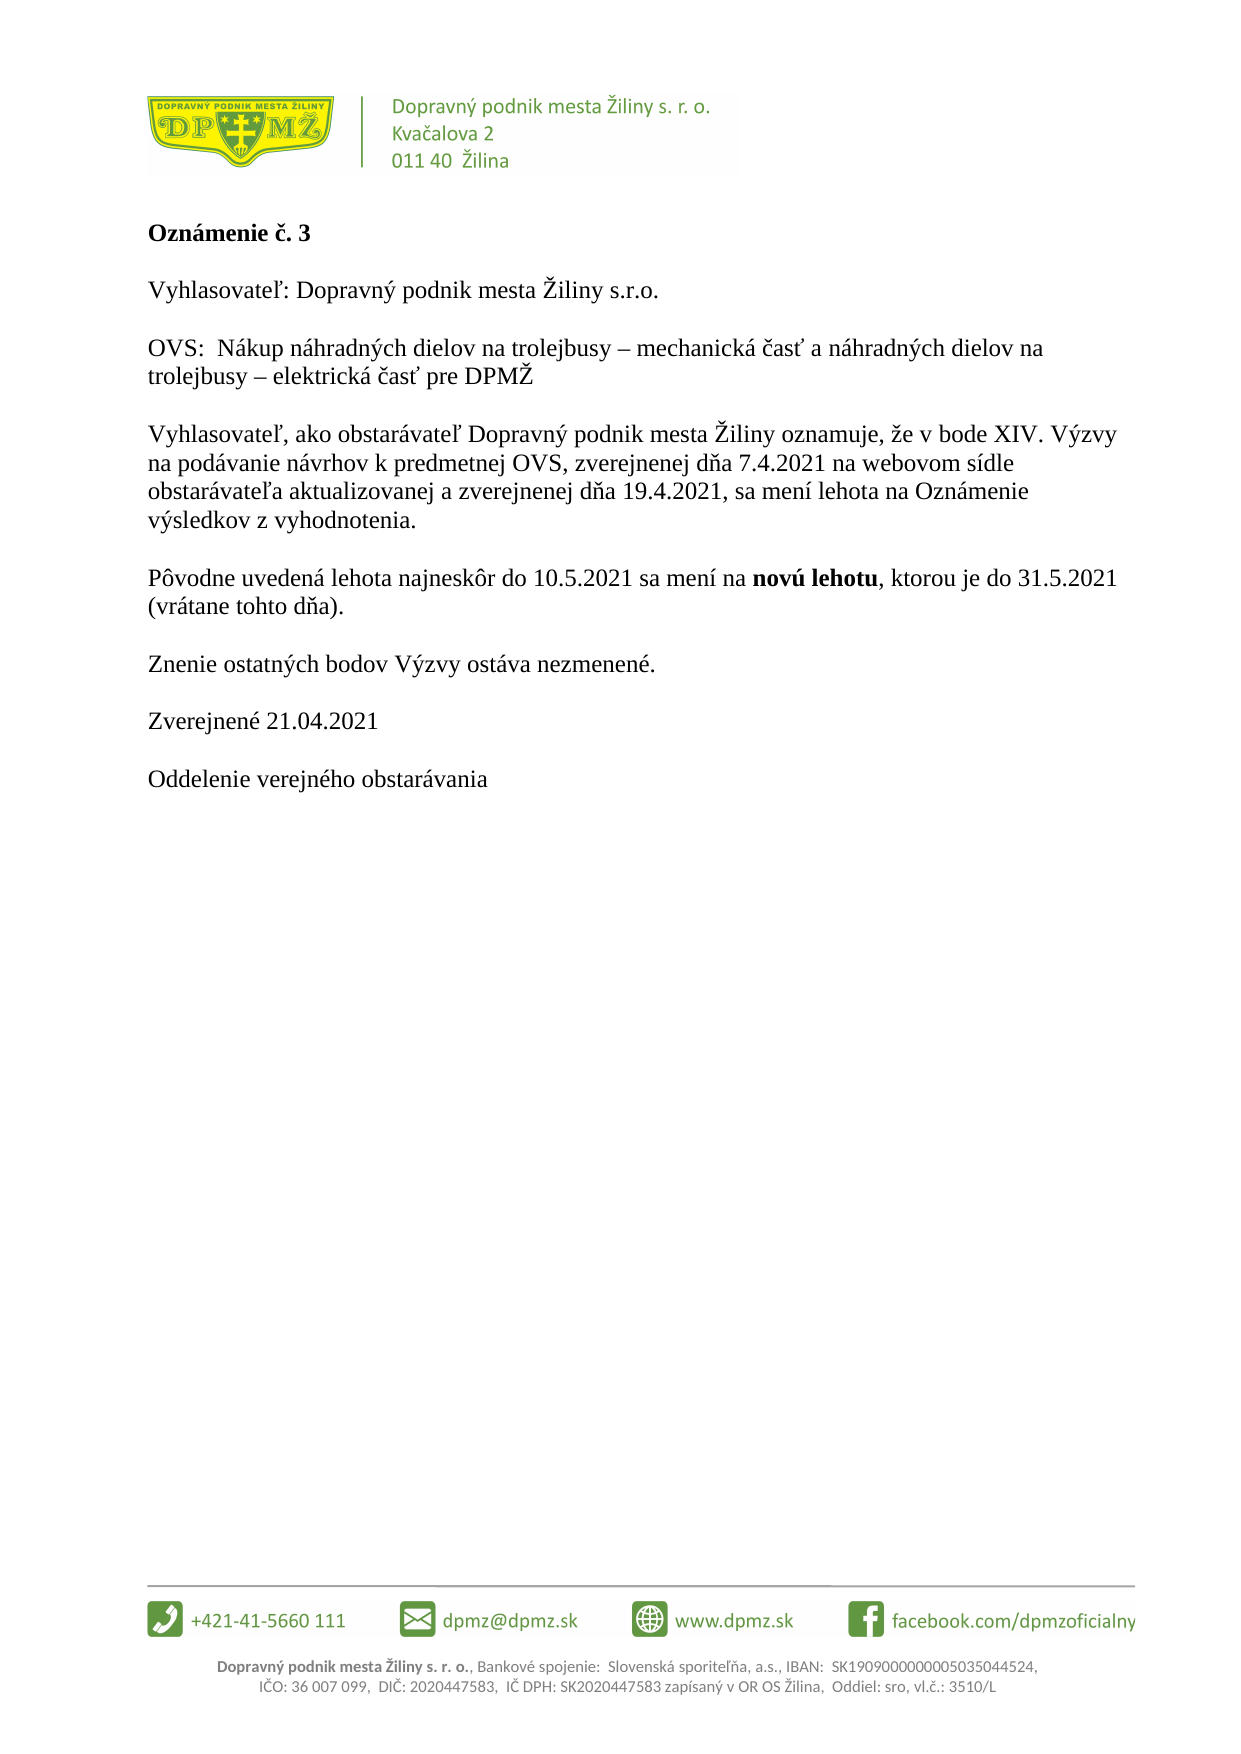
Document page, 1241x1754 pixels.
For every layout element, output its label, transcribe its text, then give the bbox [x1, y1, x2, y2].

text Vyhlasovateľ, ako obstarávateľ Dopravný podnik mesta Žiliny oznamuje, že v bode XIV. Výzvy na podávanie návrhov k predmetnej OVS, zverejnenej dňa 7.4.2021 na webovom sídle obstarávateľa aktualizovanej a zverejnenej dňa 19.4.2021, sa mení lehota na Oznámenie výsledkov z vyhodnotenia. [148, 419, 1137, 534]
picture [147, 1601, 1136, 1637]
text Znenie ostatných bodov Výzvy ostáva nezmenené. [148, 649, 1137, 678]
text Oddelenie verejného obstarávania [148, 764, 1137, 793]
text Pôvodne uvedená lehota najneskôr do 10.5.2021 sa mení na novú lehotu, ktorou je do 31.5.2021 (vrátane tohto dňa). [148, 563, 1137, 620]
text Zverejnené 21.04.2021 [148, 706, 1137, 735]
text OVS: Nákup náhradných dielov na trolejbusy – mechanická časť a náhradných dielov na trolejbusy – elektrická časť pre DPMŽ [148, 333, 1137, 390]
text Oznámenie č. 3 [148, 218, 1137, 246]
text Vyhlasovateľ: Dopravný podnik mesta Žiliny s.r.o. [148, 275, 1137, 304]
picture [147, 92, 739, 177]
